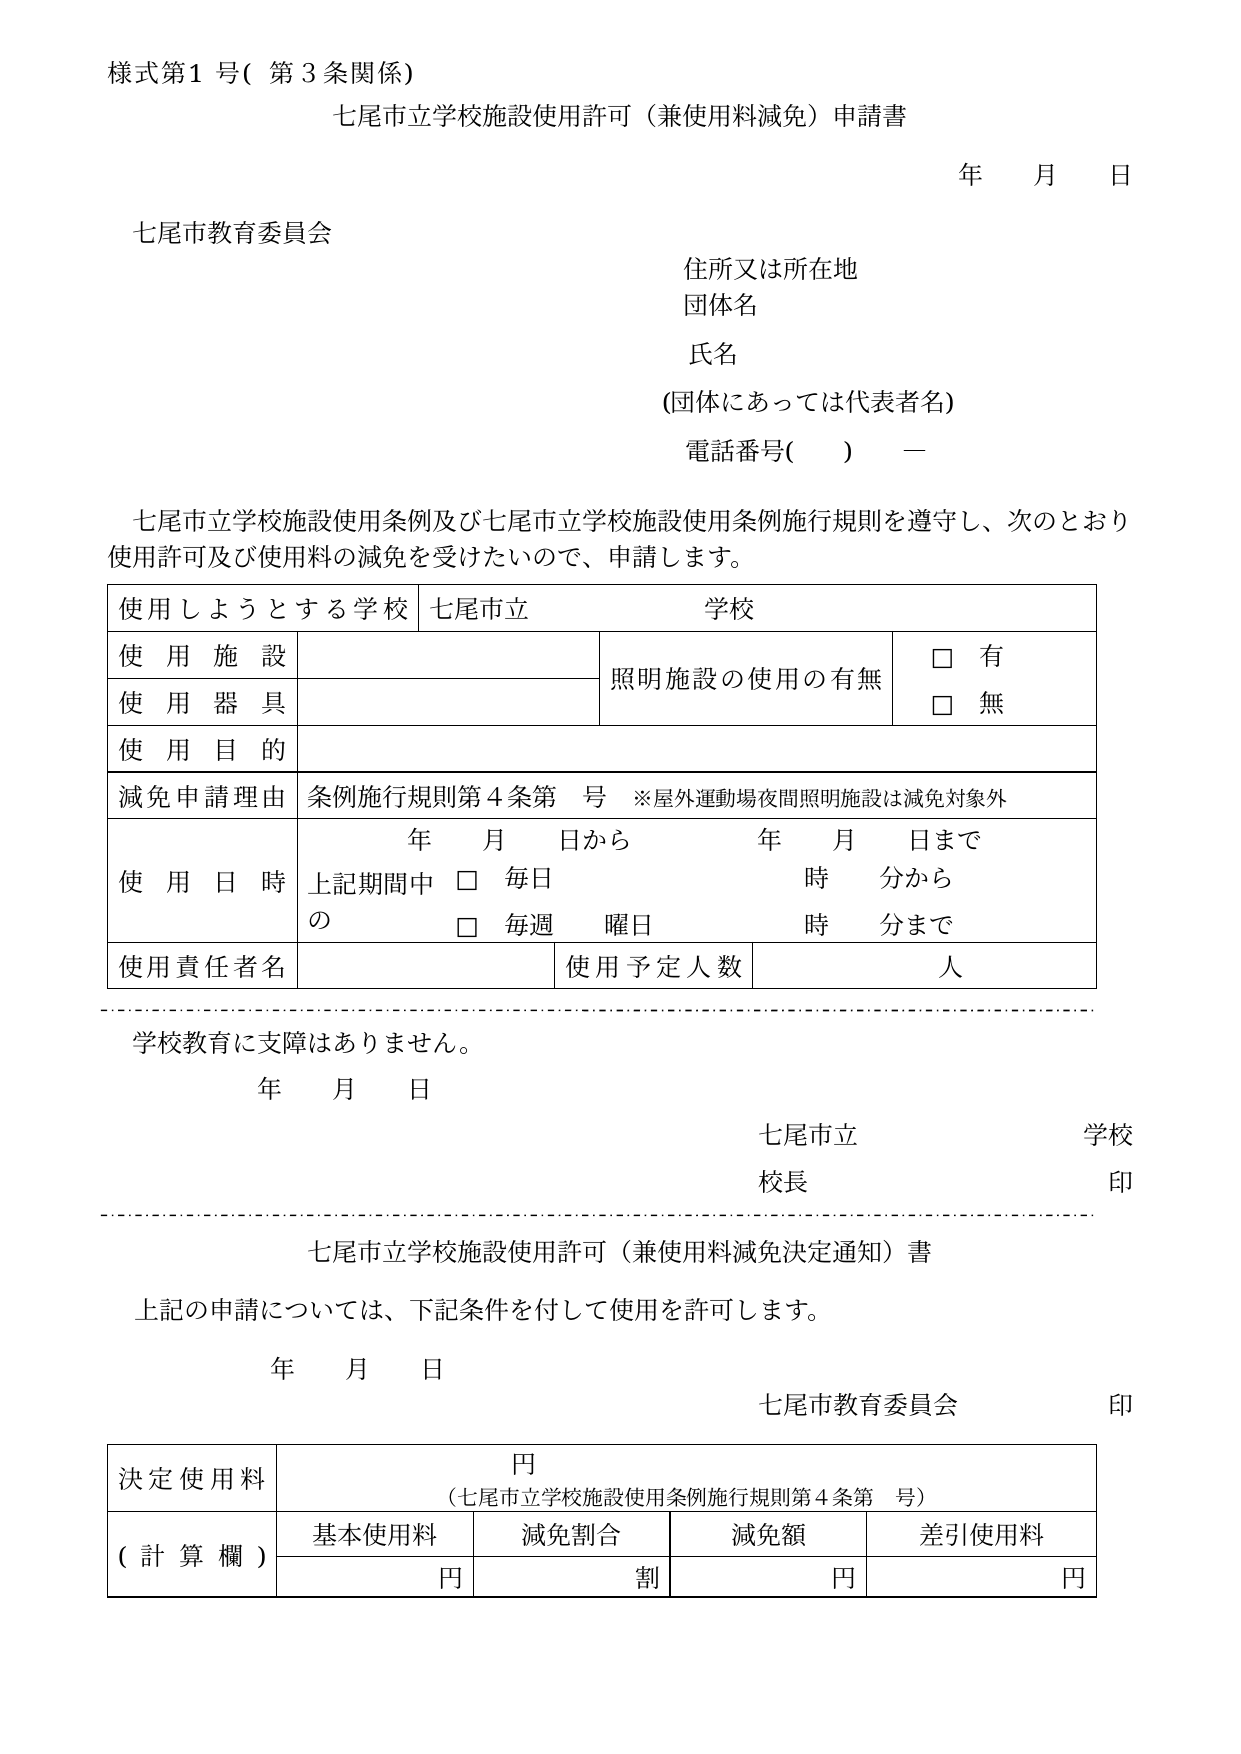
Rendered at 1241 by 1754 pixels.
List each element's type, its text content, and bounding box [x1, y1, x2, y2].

table_cell 使用器具 [108, 679, 297, 724]
table_cell □ 有 □ 無 [893, 632, 1096, 724]
table_cell 円 [671, 1557, 866, 1596]
table_cell [298, 943, 554, 988]
table_cell 上記期間中の [298, 858, 445, 942]
text 七尾市立学校施設使用許可（兼使用料減免）申請書 [107, 97, 1133, 133]
text 七尾市立学校施設使用条例及び七尾市立学校施設使用条例施行規則を遵守し、次のとおり使用許可及び使用料の減免を受けたいので、申請します。 [107, 502, 1133, 573]
text 七尾市立 学校 [107, 1116, 1133, 1152]
text 七尾市教育委員会 印 [107, 1386, 1133, 1421]
table_cell 差引使用料 [867, 1512, 1096, 1556]
table_cell [298, 679, 599, 724]
table_cell 円 [277, 1557, 473, 1596]
table_cell 基本使用料 [277, 1512, 473, 1556]
text 七尾市教育委員会 [107, 214, 1133, 250]
text 団体名 [107, 286, 1024, 322]
text 氏名 [107, 334, 1133, 370]
text 様式第1号(第３条関係) [107, 46, 1133, 97]
text 学校教育に支障はありません。 [107, 1023, 1133, 1059]
table_cell [298, 632, 599, 678]
table_cell 人 [753, 943, 1096, 988]
table_cell 使用予定人数 [555, 943, 752, 988]
table_cell 使用施設 [108, 632, 297, 678]
text 年 月 日 [107, 156, 1133, 191]
table_cell 条例施行規則第４条第 号 ※屋外運動場夜間照明施設は減免対象外 [298, 773, 1096, 818]
table_cell 割 [474, 1557, 669, 1596]
table_cell 円 [867, 1557, 1096, 1596]
table_header 七尾市立 学校 [419, 585, 1096, 631]
text 住所又は所在地 [107, 250, 1133, 286]
table_cell 使用目的 [108, 726, 297, 771]
text 電話番号( ) ― [107, 431, 1185, 467]
table_cell (計算欄) [108, 1512, 276, 1596]
text 七尾市立学校施設使用許可（兼使用料減免決定通知）書 [107, 1232, 1133, 1268]
table_cell □ 毎日 時 分から □ 毎週 曜日 時 分まで [445, 858, 1096, 942]
table_cell 減免額 [671, 1512, 866, 1556]
table_cell 使用責任者名 [108, 943, 297, 988]
table_header 決定使用料 [108, 1445, 276, 1511]
table_cell [298, 726, 1096, 771]
text 年 月 日 [107, 1349, 1133, 1386]
text 年 月 日 [107, 1069, 1133, 1106]
text 校長 印 [107, 1162, 1133, 1198]
table_cell 減免割合 [474, 1512, 669, 1556]
table_header 使用しようとする学校 [108, 585, 418, 631]
table_cell 減免申請理由 [108, 773, 297, 818]
table_header 円 （七尾市立学校施設使用条例施行規則第４条第 号） [277, 1445, 1096, 1511]
table_cell 照明施設の使用の有無 [600, 632, 892, 724]
text (団体にあっては代表者名) [107, 383, 1024, 419]
table_cell 使用日時 [108, 819, 297, 942]
table_cell 年 月 日から 年 月 日まで [298, 819, 1096, 858]
text 上記の申請については、下記条件を付して使用を許可します。 [107, 1291, 1133, 1327]
